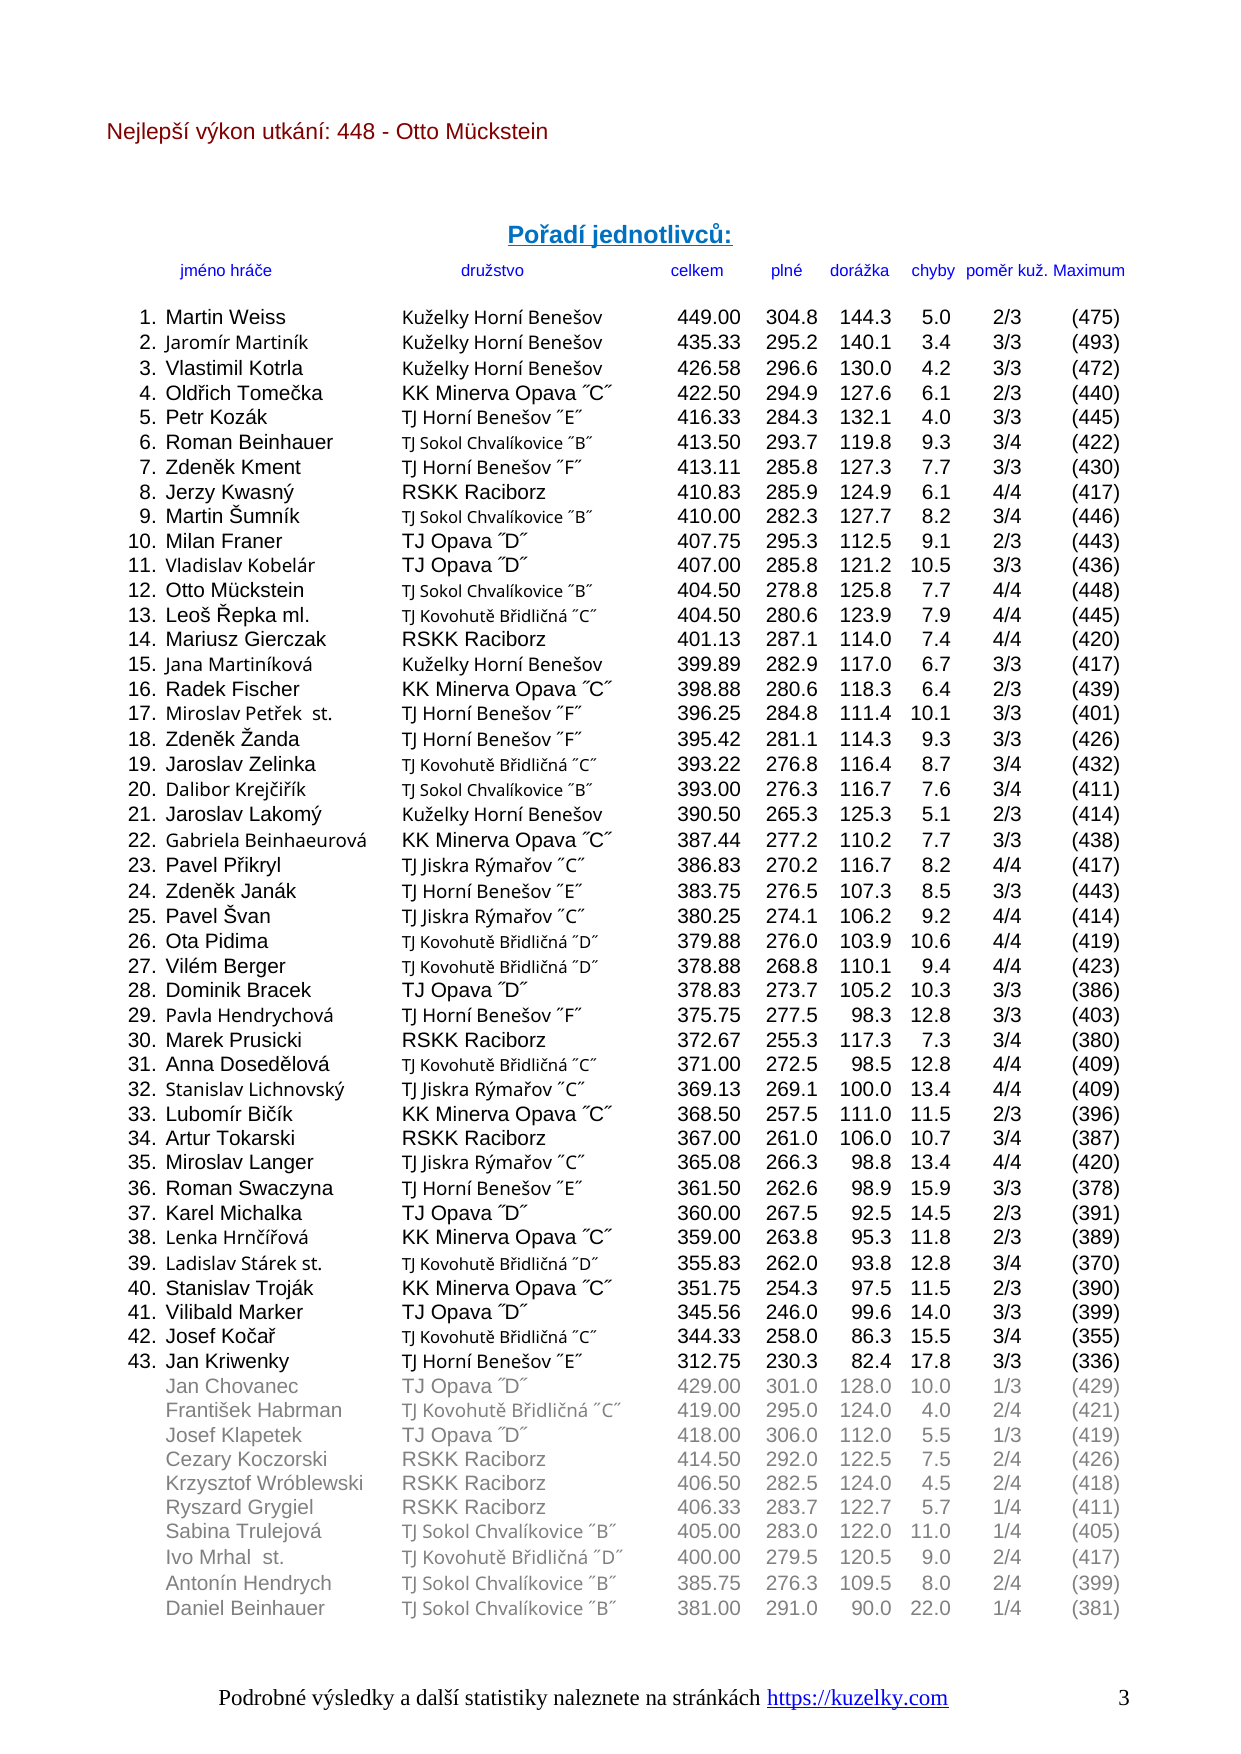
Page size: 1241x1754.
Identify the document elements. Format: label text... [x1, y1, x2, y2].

text 34. Artur Tokarski RSKK Raciborz 367.00 261.0 106.0 10.7 3/4 (387) [106, 1126, 1134, 1149]
text 42. Josef Kočař TJ Kovohutě Břidličná ˝C˝ 344.33 258.0 86.3 15.5 3/4 (355) [106, 1323, 1134, 1348]
text 30. Marek Prusicki RSKK Raciborz 372.67 255.3 117.3 7.3 3/4 (380) [106, 1028, 1134, 1052]
text 17. Miroslav Petřek st. TJ Horní Benešov ˝F˝ 396.25 284.8 111.4 10.1 3/3 (401) [106, 701, 1134, 726]
text 19. Jaroslav Zelinka TJ Kovohutě Břidličná ˝C˝ 393.22 276.8 116.4 8.7 3/4 (432) [106, 752, 1134, 776]
text 43. Jan Kriwenky TJ Horní Benešov ˝E˝ 312.75 230.3 82.4 17.8 3/3 (336) [106, 1348, 1134, 1373]
text Cezary Koczorski RSKK Raciborz 414.50 292.0 122.5 7.5 2/4 (426) [106, 1447, 1134, 1471]
text 28. Dominik Bracek TJ Opava ˝D˝ 378.83 273.7 105.2 10.3 3/3 (386) [106, 978, 1134, 1002]
text 9. Martin Šumník TJ Sokol Chvalíkovice ˝B˝ 410.00 282.3 127.7 8.2 3/4 (446) [106, 504, 1134, 529]
text 41. Vilibald Marker TJ Opava ˝D˝ 345.56 246.0 99.6 14.0 3/3 (399) [106, 1299, 1134, 1323]
text 27. Vilém Berger TJ Kovohutě Břidličná ˝D˝ 378.88 268.8 110.1 9.4 4/4 (423) [106, 954, 1134, 978]
text 14. Mariusz Gierczak RSKK Raciborz 401.13 287.1 114.0 7.4 4/4 (420) [106, 627, 1134, 651]
text 15. Jana Martiníková Kuželky Horní Benešov 399.89 282.9 117.0 6.7 3/3 (417) [106, 651, 1134, 677]
text 8. Jerzy Kwasný RSKK Raciborz 410.83 285.9 124.9 6.1 4/4 (417) [106, 480, 1134, 504]
text František Habrman TJ Kovohutě Břidličná ˝C˝ 419.00 295.0 124.0 4.0 2/4 (421) [106, 1397, 1134, 1423]
text 23. Pavel Přikryl TJ Jiskra Rýmařov ˝C˝ 386.83 270.2 116.7 8.2 4/4 (417) [106, 853, 1134, 878]
text 12. Otto Mückstein TJ Sokol Chvalíkovice ˝B˝ 404.50 278.8 125.8 7.7 4/4 (448) [106, 578, 1134, 603]
text 13. Leoš Řepka ml. TJ Kovohutě Břidličná ˝C˝ 404.50 280.6 123.9 7.9 4/4 (445) [106, 603, 1134, 627]
text 38. Lenka Hrnčířová KK Minerva Opava ˝C˝ 359.00 263.8 95.3 11.8 2/3 (389) [106, 1224, 1134, 1250]
text 10. Milan Franer TJ Opava ˝D˝ 407.75 295.3 112.5 9.1 2/3 (443) [106, 529, 1134, 553]
text Sabina Trulejová TJ Sokol Chvalíkovice ˝B˝ 405.00 283.0 122.0 11.0 1/4 (405) [106, 1519, 1134, 1544]
text 16. Radek Fischer KK Minerva Opava ˝C˝ 398.88 280.6 118.3 6.4 2/3 (439) [106, 677, 1134, 701]
text 11. Vladislav Kobelár TJ Opava ˝D˝ 407.00 285.8 121.2 10.5 3/3 (436) [106, 553, 1134, 578]
text 18. Zdeněk Žanda TJ Horní Benešov ˝F˝ 395.42 281.1 114.3 9.3 3/3 (426) [106, 726, 1134, 752]
text Ivo Mrhal st. TJ Kovohutě Břidličná ˝D˝ 400.00 279.5 120.5 9.0 2/4 (417) [106, 1544, 1134, 1570]
text 36. Roman Swaczyna TJ Horní Benešov ˝E˝ 361.50 262.6 98.9 15.9 3/3 (378) [106, 1175, 1134, 1201]
text Josef Klapetek TJ Opava ˝D˝ 418.00 306.0 112.0 5.5 1/3 (419) [106, 1423, 1134, 1447]
text 4. Oldřich Tomečka KK Minerva Opava ˝C˝ 422.50 294.9 127.6 6.1 2/3 (440) [106, 381, 1134, 405]
text Krzysztof Wróblewski RSKK Raciborz 406.50 282.5 124.0 4.5 2/4 (418) [106, 1471, 1134, 1495]
text 26. Ota Pidima TJ Kovohutě Břidličná ˝D˝ 379.88 276.0 103.9 10.6 4/4 (419) [106, 929, 1134, 954]
text 2. Jaromír Martiník Kuželky Horní Benešov 435.33 295.2 140.1 3.4 3/3 (493) [106, 330, 1134, 355]
text 39. Ladislav Stárek st. TJ Kovohutě Břidličná ˝D˝ 355.83 262.0 93.8 12.8 3/4 (370) [106, 1250, 1134, 1276]
text 6. Roman Beinhauer TJ Sokol Chvalíkovice ˝B˝ 413.50 293.7 119.8 9.3 3/4 (422) [106, 430, 1134, 455]
text 7. Zdeněk Kment TJ Horní Benešov ˝F˝ 413.11 285.8 127.3 7.7 3/3 (430) [106, 455, 1134, 480]
text 5. Petr Kozák TJ Horní Benešov ˝E˝ 416.33 284.3 132.1 4.0 3/3 (445) [106, 405, 1134, 430]
text 1. Martin Weiss Kuželky Horní Benešov 449.00 304.8 144.3 5.0 2/3 (475) [106, 304, 1134, 330]
text 24. Zdeněk Janák TJ Horní Benešov ˝E˝ 383.75 276.5 107.3 8.5 3/3 (443) [106, 878, 1134, 904]
text 32. Stanislav Lichnovský TJ Jiskra Rýmařov ˝C˝ 369.13 269.1 100.0 13.4 4/4 (409) [106, 1076, 1134, 1102]
text Jan Chovanec TJ Opava ˝D˝ 429.00 301.0 128.0 10.0 1/3 (429) [106, 1373, 1134, 1397]
text Pořadí jednotlivců: [94, 220, 1145, 248]
text 20. Dalibor Krejčiřík TJ Sokol Chvalíkovice ˝B˝ 393.00 276.3 116.7 7.6 3/4 (411) [106, 776, 1134, 802]
text Nejlepší výkon utkání: 448 - Otto Mückstein [106, 118, 1134, 144]
text 29. Pavla Hendrychová TJ Horní Benešov ˝F˝ 375.75 277.5 98.3 12.8 3/3 (403) [106, 1002, 1134, 1028]
text 31. Anna Dosedělová TJ Kovohutě Břidličná ˝C˝ 371.00 272.5 98.5 12.8 4/4 (409) [106, 1052, 1134, 1076]
text 35. Miroslav Langer TJ Jiskra Rýmařov ˝C˝ 365.08 266.3 98.8 13.4 4/4 (420) [106, 1149, 1134, 1175]
text 25. Pavel Švan TJ Jiskra Rýmařov ˝C˝ 380.25 274.1 106.2 9.2 4/4 (414) [106, 904, 1134, 929]
text 3. Vlastimil Kotrla Kuželky Horní Benešov 426.58 296.6 130.0 4.2 3/3 (472) [106, 355, 1134, 381]
text Ryszard Grygiel RSKK Raciborz 406.33 283.7 122.7 5.7 1/4 (411) [106, 1495, 1134, 1519]
text 33. Lubomír Bičík KK Minerva Opava ˝C˝ 368.50 257.5 111.0 11.5 2/3 (396) [106, 1102, 1134, 1126]
text Daniel Beinhauer TJ Sokol Chvalíkovice ˝B˝ 381.00 291.0 90.0 22.0 1/4 (381) [106, 1595, 1134, 1621]
text 37. Karel Michalka TJ Opava ˝D˝ 360.00 267.5 92.5 14.5 2/3 (391) [106, 1201, 1134, 1224]
text 21. Jaroslav Lakomý Kuželky Horní Benešov 390.50 265.3 125.3 5.1 2/3 (414) [106, 802, 1134, 827]
text 40. Stanislav Troják KK Minerva Opava ˝C˝ 351.75 254.3 97.5 11.5 2/3 (390) [106, 1276, 1134, 1299]
text 22. Gabriela Beinhaeurová KK Minerva Opava ˝C˝ 387.44 277.2 110.2 7.7 3/3 (438) [106, 827, 1134, 853]
text jméno hráče družstvo celkem plné dorážka chyby poměr kuž. Maximum [106, 261, 1134, 280]
text Antonín Hendrych TJ Sokol Chvalíkovice ˝B˝ 385.75 276.3 109.5 8.0 2/4 (399) [106, 1570, 1134, 1595]
